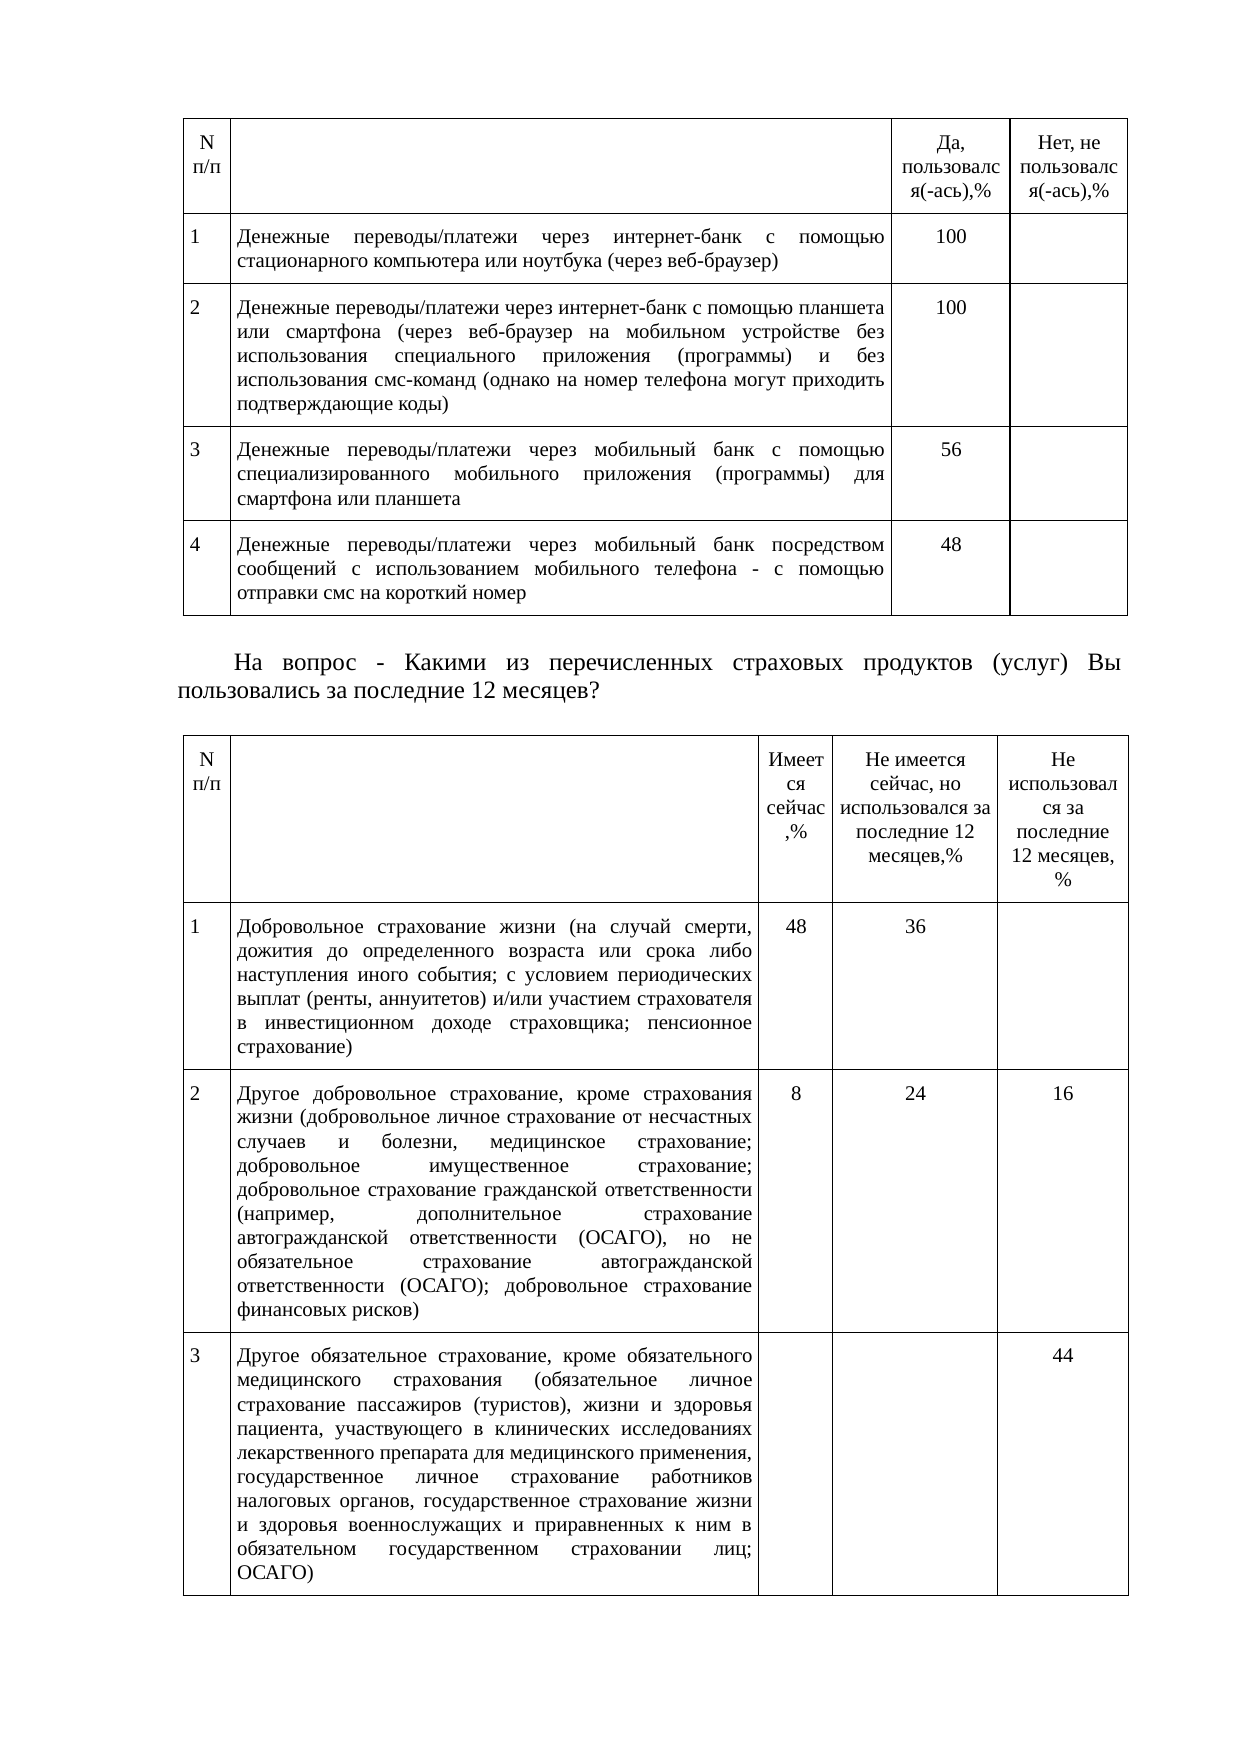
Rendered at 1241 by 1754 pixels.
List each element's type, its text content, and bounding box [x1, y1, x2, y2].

table_cell 48 [892, 521, 1009, 614]
table_cell [1011, 427, 1127, 520]
table_cell 100 [892, 284, 1009, 426]
table_cell 2 [184, 1070, 230, 1332]
table_header Не использовался за последние 12 месяцев,% [998, 736, 1128, 902]
table_cell [833, 1333, 997, 1594]
table_cell 8 [759, 1070, 832, 1332]
table_cell Денежные переводы/платежи через мобильный банк посредством сообщений с использованием мобильного телефона - с помощью отправки смс на короткий номер [231, 521, 891, 614]
table_cell Добровольное страхование жизни (на случай смерти, дожития до определенного возраста или срока либо наступления иного события; с условием периодических выплат (ренты, аннуитетов) и/или участием страхователя в инвестиционном доходе страховщика; пенсионное страхование) [231, 903, 758, 1069]
table_cell 100 [892, 214, 1009, 283]
table_cell Другое добровольное страхование, кроме страхования жизни (добровольное личное страхование от несчастных случаев и болезни, медицинское страхование; добровольное имущественное страхование; добровольное страхование гражданской ответственности (например, дополнительное страхование автогражданской ответственности (ОСАГО), но не обязательное страхование автогражданской ответственности (ОСАГО); добровольное страхование финансовых рисков) [231, 1070, 758, 1332]
table_cell 3 [184, 1333, 230, 1594]
text На вопрос - Какими из перечисленных страховых продуктов (услуг) Вы пользовались за последние 12 месяцев? [177, 647, 1122, 704]
table_cell [759, 1333, 832, 1594]
table_cell Денежные переводы/платежи через интернет-банк с помощью планшета или смартфона (через веб-браузер на мобильном устройстве без использования специального приложения (программы) и без использования смс-команд (однако на номер телефона могут приходить подтверждающие коды) [231, 284, 891, 426]
table_cell 2 [184, 284, 230, 426]
table_cell [1011, 214, 1127, 283]
table_header Нет, не пользовался(-ась),% [1011, 119, 1127, 213]
table_cell Денежные переводы/платежи через мобильный банк с помощью специализированного мобильного приложения (программы) для смартфона или планшета [231, 427, 891, 520]
table_cell Денежные переводы/платежи через интернет-банк с помощью стационарного компьютера или ноутбука (через веб-браузер) [231, 214, 891, 283]
table_cell Другое обязательное страхование, кроме обязательного медицинского страхования (обязательное личное страхование пассажиров (туристов), жизни и здоровья пациента, участвующего в клинических исследованиях лекарственного препарата для медицинского применения, государственное личное страхование работников налоговых органов, государственное страхование жизни и здоровья военнослужащих и приравненных к ним в обязательном государственном страховании лиц; ОСАГО) [231, 1333, 758, 1594]
table_header Не имеется сейчас, но использовался за последние 12 месяцев,% [833, 736, 997, 902]
table_cell 48 [759, 903, 832, 1069]
table_header N п/п [184, 119, 230, 213]
table_header Да, пользовался(-ась),% [892, 119, 1009, 213]
table_cell 36 [833, 903, 997, 1069]
table_cell 44 [998, 1333, 1128, 1594]
table_cell 24 [833, 1070, 997, 1332]
table_cell 3 [184, 427, 230, 520]
table_cell [1011, 521, 1127, 614]
table_cell 16 [998, 1070, 1128, 1332]
table_cell 4 [184, 521, 230, 614]
table_cell 56 [892, 427, 1009, 520]
table_cell 1 [184, 214, 230, 283]
table_header [231, 736, 758, 902]
table_header N п/п [184, 736, 230, 902]
table_cell [1011, 284, 1127, 426]
table_cell 1 [184, 903, 230, 1069]
table_header Имеется сейчас,% [759, 736, 832, 902]
table_header [231, 119, 891, 213]
table_cell [998, 903, 1128, 1069]
